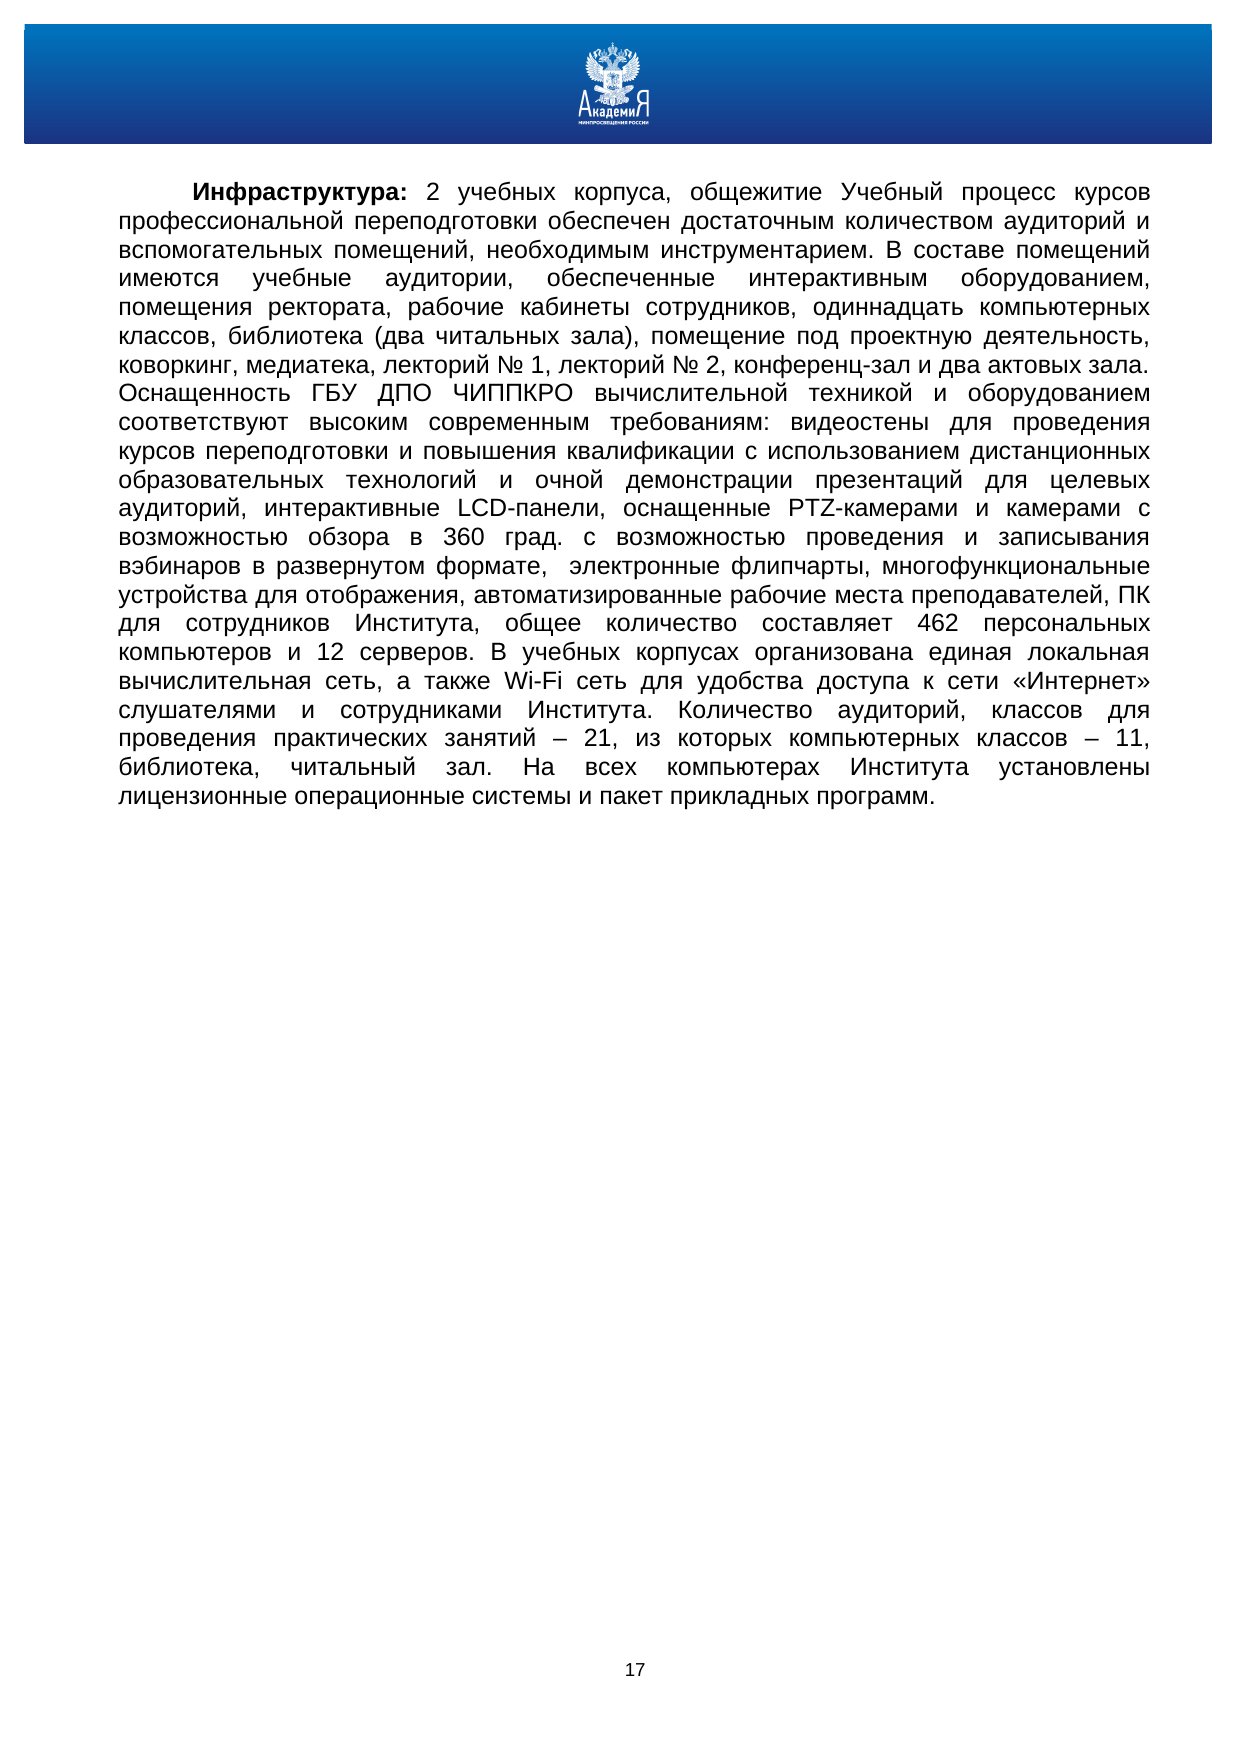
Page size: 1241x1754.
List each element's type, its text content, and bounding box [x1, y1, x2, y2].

picture [578, 42, 649, 125]
text Инфраструктура: 2 учебных корпуса, общежитие Учебный процесс курсов профессиональной переподготовки обеспечен достаточным количеством аудиторий и вспомогательных помещений, необходимым инструментарием. В составе помещений имеются учебные аудитории, обеспеченные интерактивным оборудованием, помещения ректората, рабочие кабинеты сотрудников, одиннадцать компьютерных классов, библиотека (два читальных зала), помещение под проектную деятельность, коворкинг, медиатека, лекторий № 1, лекторий № 2, конференц-зал и два актовых зала. Оснащенность ГБУ ДПО ЧИППКРО вычислительной техникой и оборудованием соответствуют высоким современным требованиям: видеостены для проведения курсов переподготовки и повышения квалификации с использованием дистанционных образовательных технологий и очной демонстрации презентаций для целевых аудиторий, интерактивные LCD-панели, оснащенные PTZ-камерами и камерами с возможностью обзора в 360 град. с возможностью проведения и записывания вэбинаров в развернутом формате, электронные флипчарты, многофункциональные устройства для отображения, автоматизированные рабочие места преподавателей, ПК для сотрудников Института, общее количество составляет 462 персональных компьютеров и 12 серверов. В учебных корпусах организована единая локальная вычислительная сеть, а также Wi-Fi сеть для удобства доступа к сети «Интернет» слушателями и сотрудниками Института. Количество аудиторий, классов для проведения практических занятий – 21, из которых компьютерных классов – 11, библиотека, читальный зал. На всех компьютерах Института установлены лицензионные операционные системы и пакет прикладных программ. [118, 177, 1152, 810]
